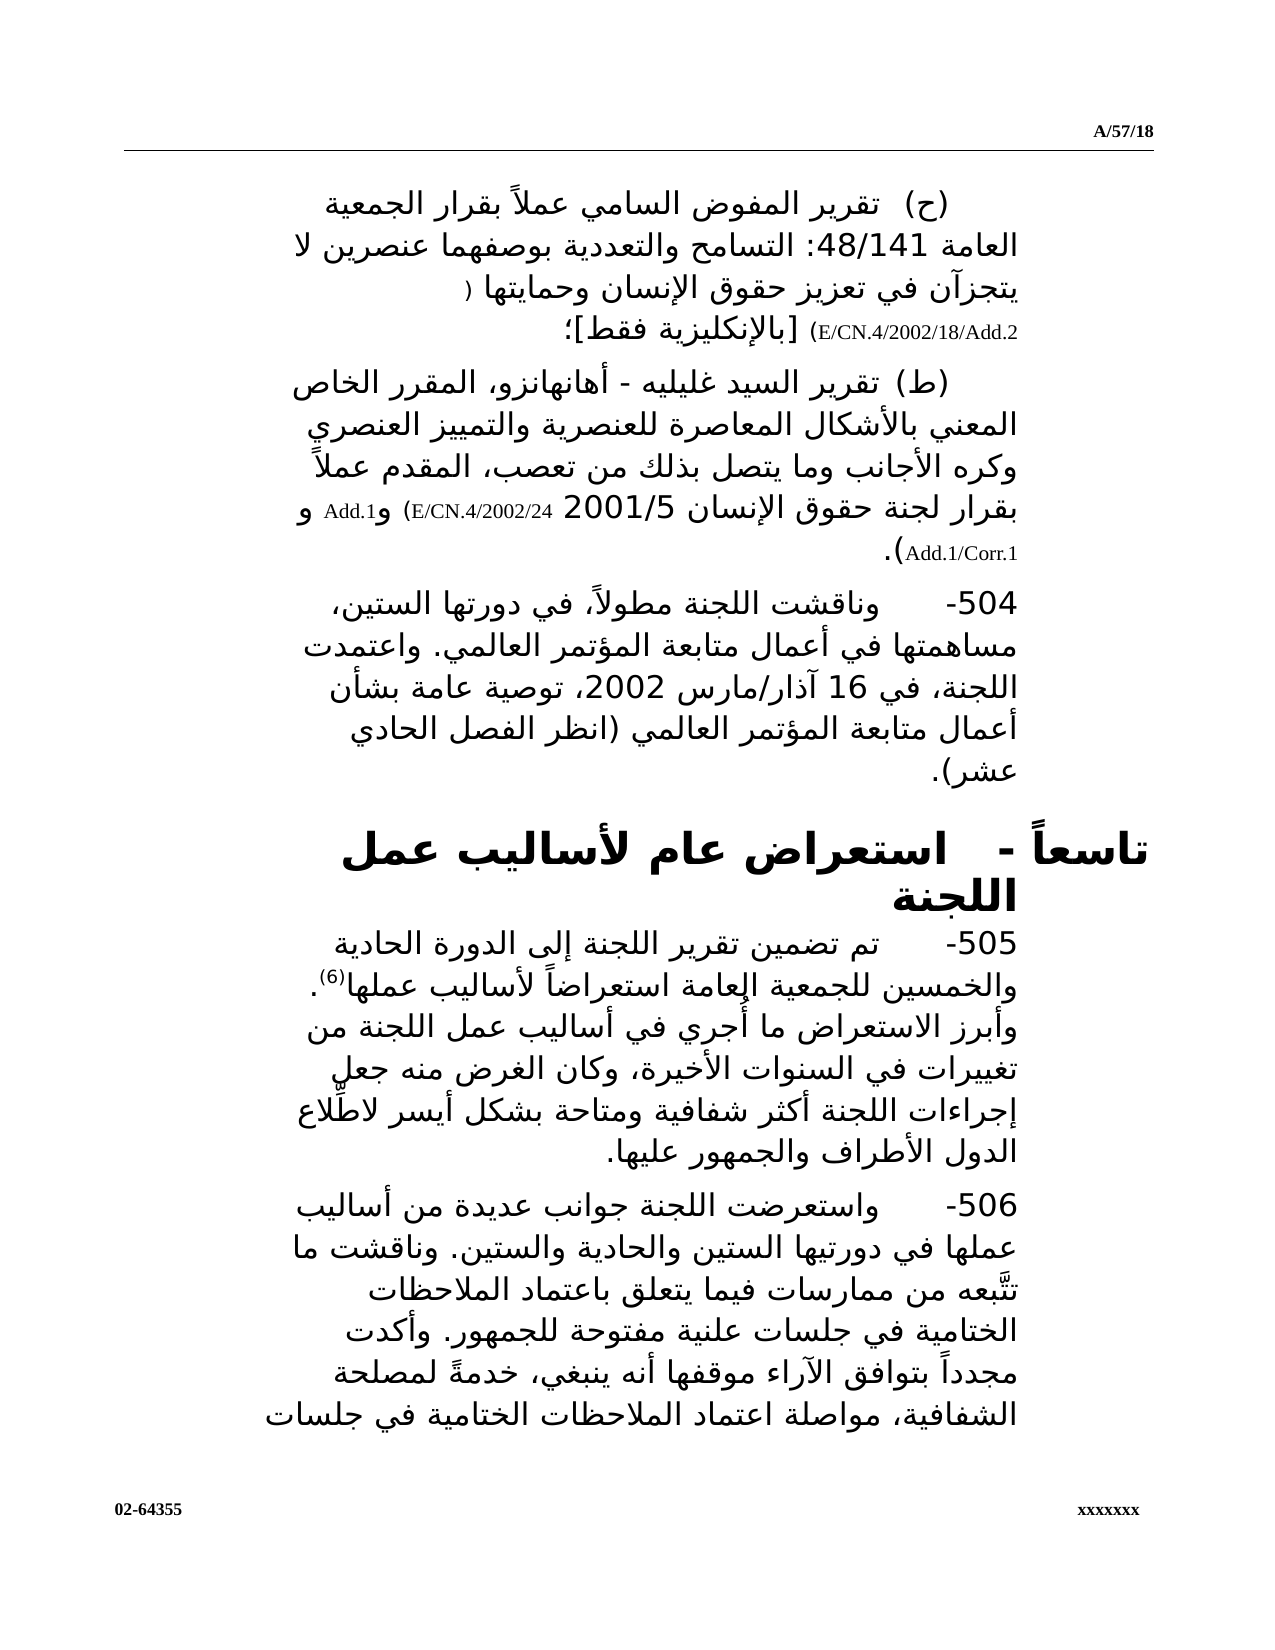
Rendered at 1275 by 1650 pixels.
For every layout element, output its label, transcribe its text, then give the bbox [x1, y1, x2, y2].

text (ح) تقرير المفوض السامي عملاً بقرار الجمعية العامة 48/141: التسامح والتعددية بوصفهما عنصرين لا يتجزآن في تعزيز حقوق الإنسان وحمايتها (E/CN.4/2002/18/Add.2) [بالإنكليزية فقط]؛ [256, 181, 1018, 348]
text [256, 1183, 1018, 1433]
text (ط) تقرير السيد غليليه - أهانهانزو، المقرر الخاص المعني بالأشكال المعاصرة للعنصرية والتمييز العنصري وكره الأجانب وما يتصل بذلك من تعصب، المقدم عملاً بقرار لجنة حقوق الإنسان 2001/5 E/CN.4/2002/24) وAdd.1 وAdd.1/Corr.1). [256, 361, 1018, 569]
text 505- تم تضمين تقرير اللجنة إلى الدورة الحادية والخمسين للجمعية العامة استعراضاً لأساليب عملها(6). وأبرز الاستعراض ما أُجري في أساليب عمل اللجنة من تغييرات في السنوات الأخيرة، وكان الغرض منه جعل إجراءات اللجنة أكثر شفافية ومتاحة بشكل أيسر لاطِّلاع الدول الأطراف والجمهور عليها. [256, 921, 1018, 1171]
text 504- وناقشت اللجنة مطولاً، في دورتها الستين، مساهمتها في أعمال متابعة المؤتمر العالمي. واعتمدت اللجنة، في 16 آذار/مارس 2002، توصية عامة بشأن أعمال متابعة المؤتمر العالمي (انظر الفصل الحادي عشر). [256, 581, 1018, 790]
text تاسعاً - استعراض عام لأساليب عمل اللجنة [256, 827, 1151, 921]
